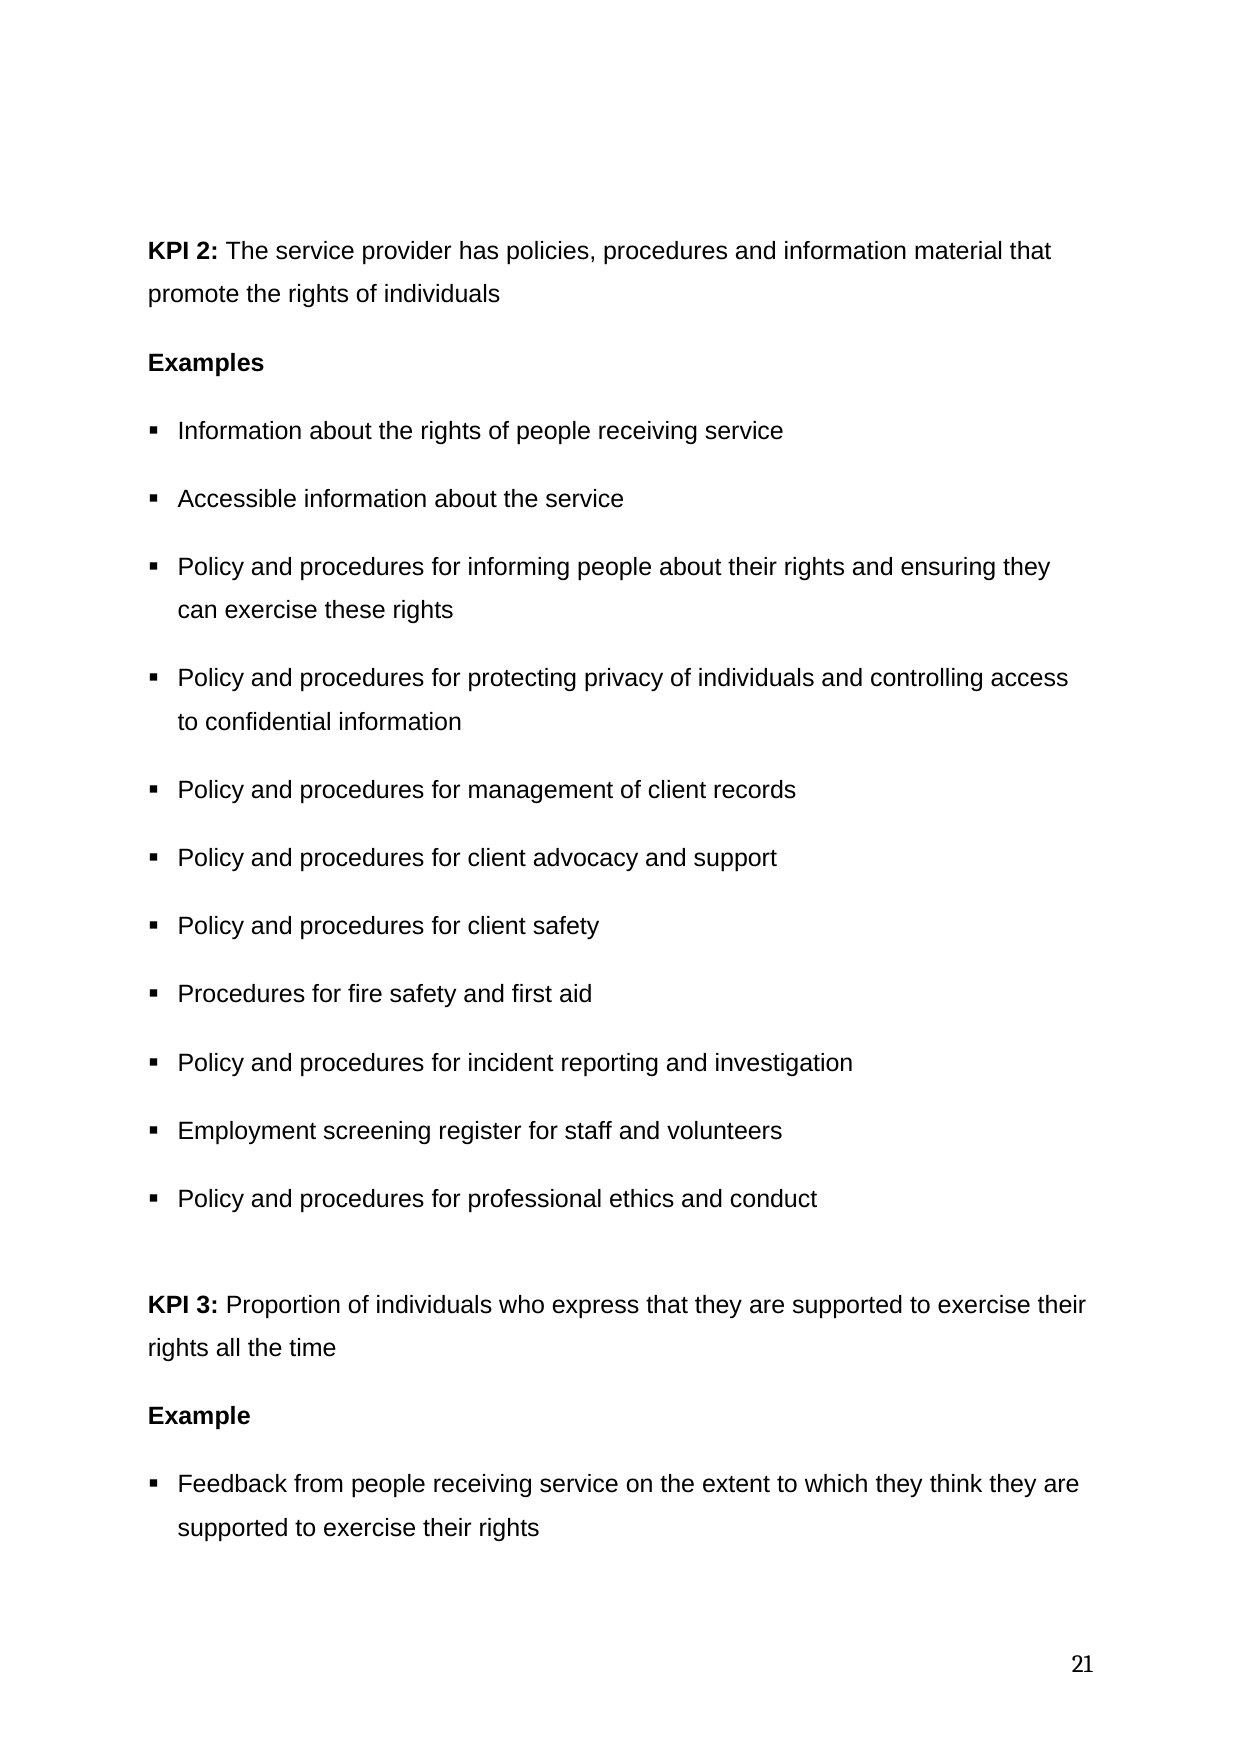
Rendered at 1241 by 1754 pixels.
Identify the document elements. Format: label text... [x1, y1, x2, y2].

subtitle Policy and procedures for management of client records [148, 775, 1092, 804]
subtitle Examples [148, 347, 1092, 376]
subtitle Policy and procedures for client safety [148, 911, 1092, 940]
subtitle Information about the rights of people receiving service [148, 416, 1092, 444]
subtitle KPI 3: Proportion of individuals who express that they are supported to exercise their rights all the time [148, 1290, 1092, 1362]
subtitle Policy and procedures for client advocacy and support [148, 843, 1092, 872]
subtitle Feedback from people receiving service on the extent to which they think they are supported to exercise their rights [148, 1469, 1092, 1541]
subtitle Example [148, 1401, 1092, 1430]
subtitle Procedures for fire safety and first aid [148, 979, 1092, 1008]
subtitle Policy and procedures for professional ethics and conduct [148, 1184, 1092, 1213]
subtitle Policy and procedures for incident reporting and investigation [148, 1048, 1092, 1077]
subtitle KPI 2: The service provider has policies, procedures and information material that promote the rights of individuals [148, 236, 1092, 308]
subtitle Policy and procedures for protecting privacy of individuals and controlling access to confidential information [148, 663, 1092, 735]
subtitle Policy and procedures for informing people about their rights and ensuring they can exercise these rights [148, 552, 1092, 624]
subtitle Accessible information about the service [148, 484, 1092, 513]
subtitle Employment screening register for staff and volunteers [148, 1116, 1092, 1145]
